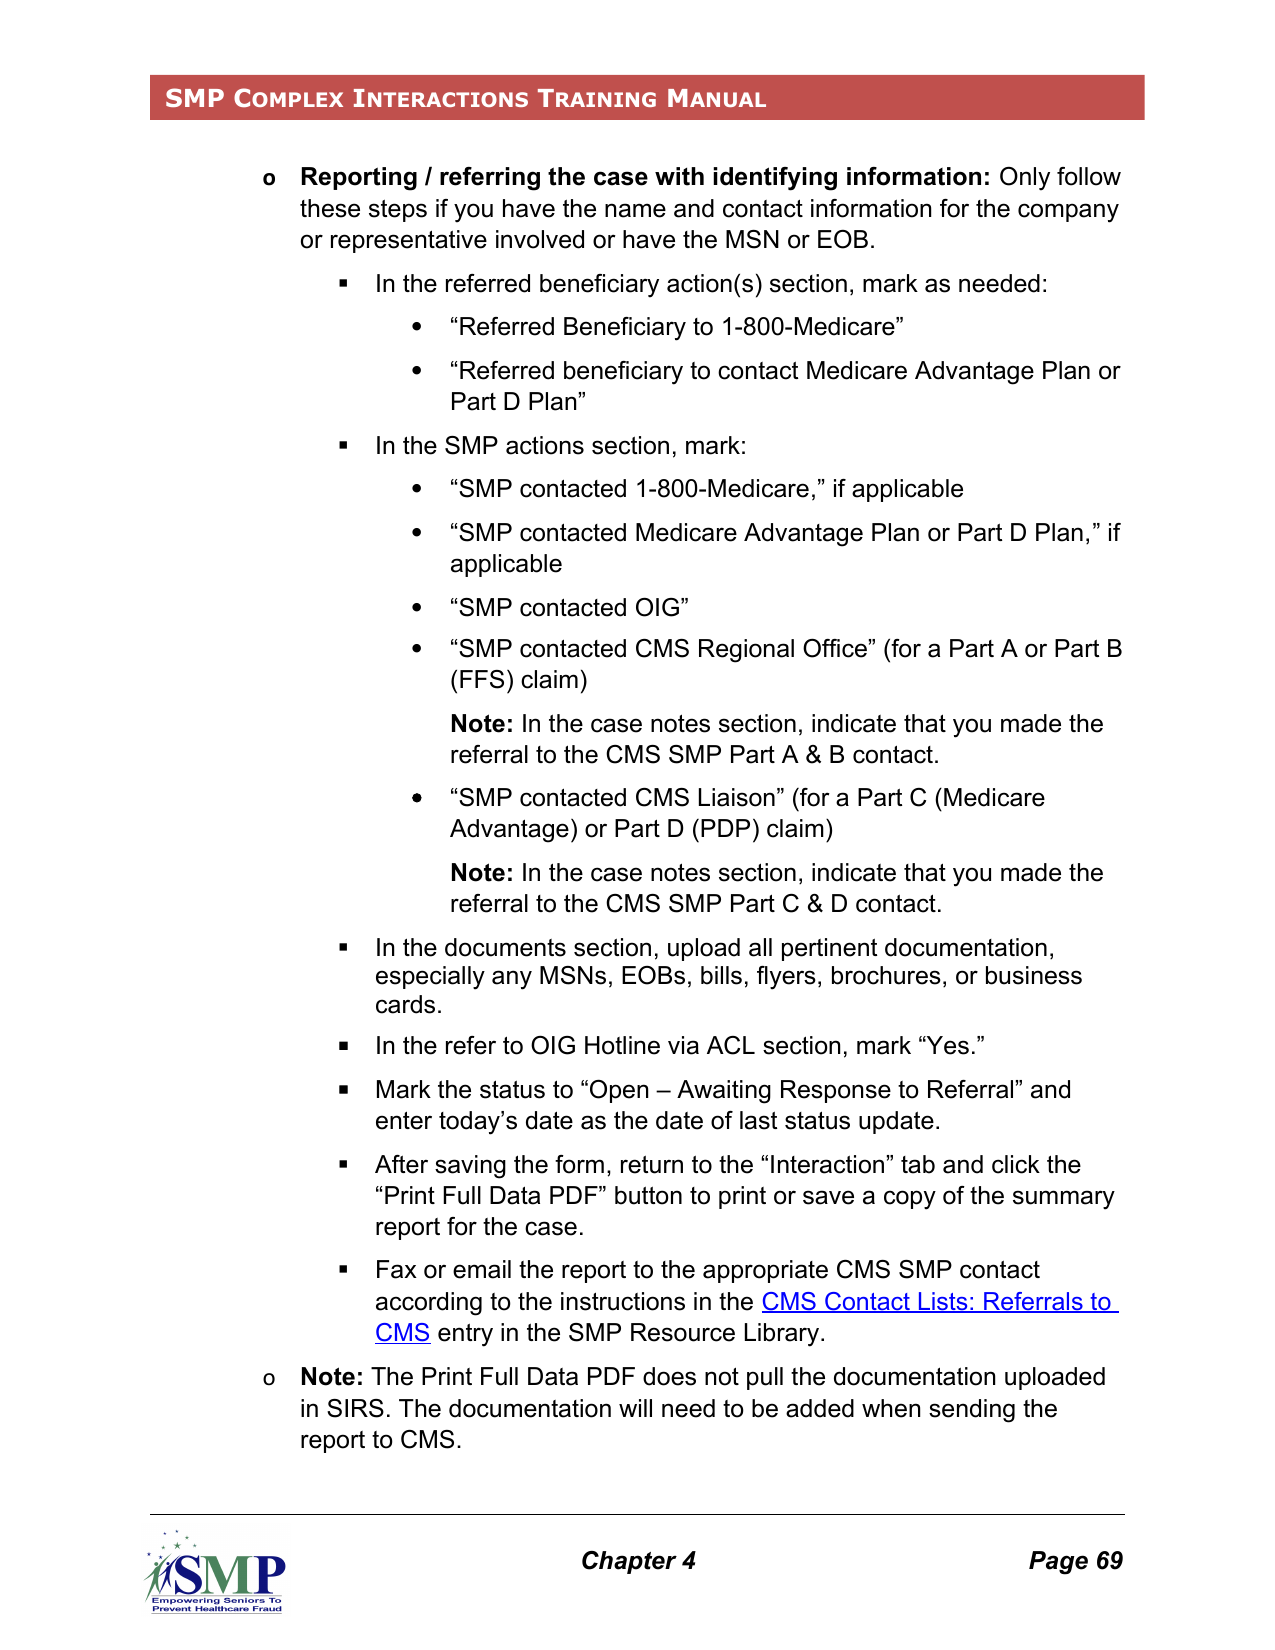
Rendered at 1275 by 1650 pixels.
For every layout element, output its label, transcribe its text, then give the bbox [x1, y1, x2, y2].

list Note: In the case notes section, indicate that you made the referral to the CMS SMP Part C & D contact. [450, 858, 1125, 918]
list After saving the form, return to the “Interaction” tab and click the “Print Full Data PDF” button to print or save a copy of the summary report for the case. [337, 1150, 1125, 1241]
list In the documents section, upload all pertinent documentation, especially any MSNs, EOBs, bills, flyers, brochures, or business cards. [337, 932, 1125, 1019]
list “SMP contacted CMS Liaison” (for a Part C (Medicare Advantage) or Part D (PDP) claim) [412, 783, 1125, 843]
picture [140, 1523, 291, 1617]
list Fax or email the report to the appropriate CMS SMP contact according to the instructions in the CMS Contact Lists: Referrals to CMS entry in the SMP Resource Library. [337, 1255, 1125, 1346]
list In the refer to OIG Hotline via ACL section, mark “Yes.” [337, 1031, 1125, 1060]
list “SMP contacted OIG” [412, 593, 1125, 621]
list “Referred Beneficiary to 1-800-Medicare” [412, 312, 1125, 341]
list “Referred beneficiary to contact Medicare Advantage Plan or Part D Plan” [412, 356, 1125, 416]
list In the referred beneficiary action(s) section, mark as needed: [337, 269, 1125, 297]
list “SMP contacted 1-800-Medicare,” if applicable [412, 474, 1125, 503]
list Reporting / referring the case with identifying information: Only follow these steps if you have the name and contact information for the company or representative involved or have the MSN or EOB. [262, 161, 1125, 254]
list Mark the status to “Open – Awaiting Response to Referral” and enter today’s date as the date of last status update. [337, 1075, 1125, 1135]
list Note: The Print Full Data PDF does not pull the documentation uploaded in SIRS. The documentation will need to be added when sending the report to CMS. [262, 1361, 1125, 1454]
list “SMP contacted CMS Regional Office” (for a Part A or Part B (FFS) claim) [412, 634, 1125, 694]
list Note: In the case notes section, indicate that you made the referral to the CMS SMP Part A & B contact. [450, 709, 1125, 768]
list “SMP contacted Medicare Advantage Plan or Part D Plan,” if applicable [412, 518, 1125, 578]
list In the SMP actions section, mark: [337, 431, 1125, 459]
